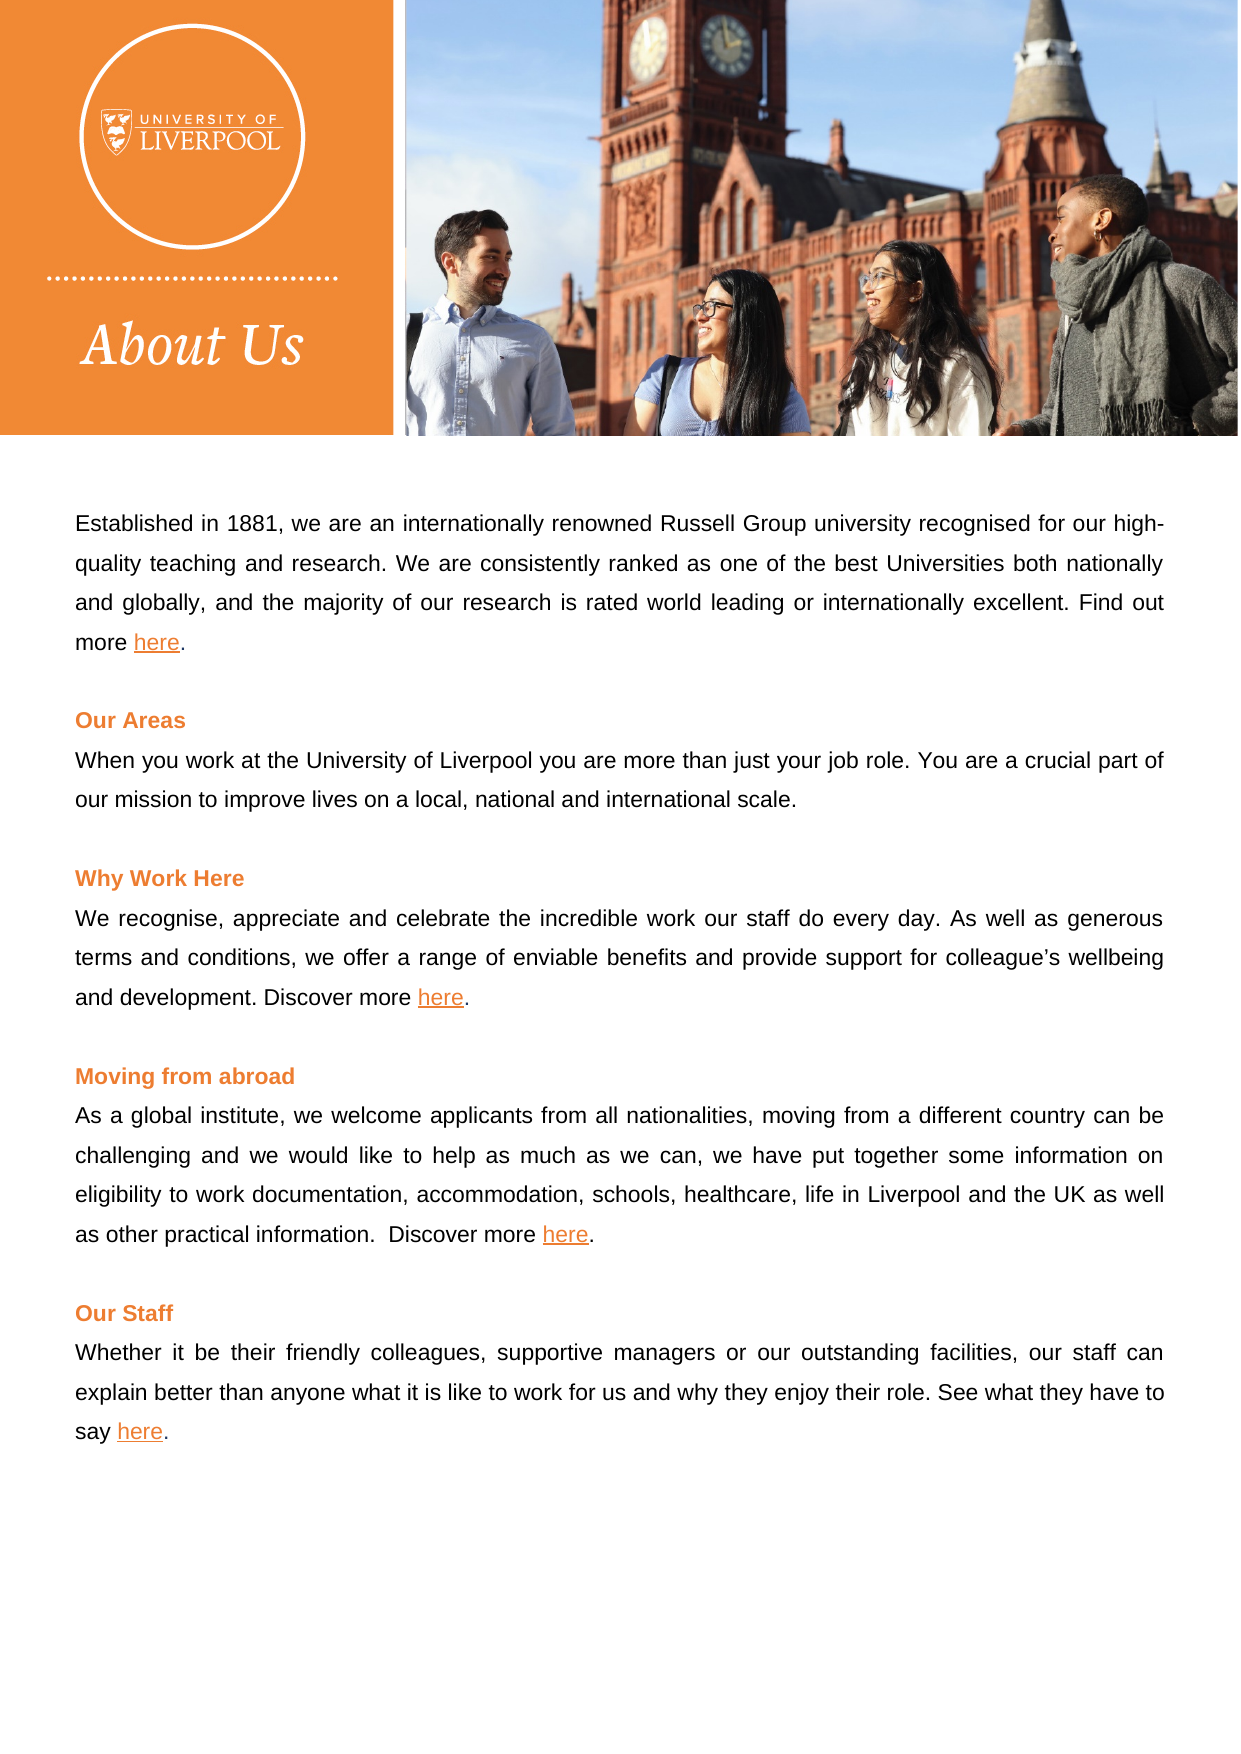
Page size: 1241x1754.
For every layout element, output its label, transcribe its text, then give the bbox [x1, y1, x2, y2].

text Whether it be their friendly colleagues, supportive managers or our outstanding facilities, our staff can explain better than anyone what it is like to work for us and why they enjoy their role. See what they have to say here. [75, 1339, 1165, 1444]
text Moving from abroad [75, 1063, 1165, 1089]
text We recognise, appreciate and celebrate the incredible work our staff do every day. As well as generous terms and conditions, we offer a range of enviable benefits and provide support for colleague’s wellbeing and development. Discover more here. [75, 905, 1165, 1010]
text Our Areas [75, 707, 1165, 734]
text Our Staff [75, 1299, 1165, 1326]
text As a global institute, we welcome applicants from all nationalities, moving from a different country can be challenging and we would like to help as much as we can, we have put together some information on eligibility to work documentation, accommodation, schools, healthcare, life in Liverpool and the UK as well as other practical information. Discover more here. [75, 1102, 1165, 1247]
text Why Work Here [75, 865, 1165, 892]
text Established in 1881, we are an internationally renowned Russell Group university recognised for our high-quality teaching and research. We are consistently ranked as one of the best Universities both nationally and globally, and the majority of our research is rated world leading or internationally excellent. Find out more here. [75, 510, 1165, 655]
picture [0, 0, 1238, 436]
text When you work at the University of Liverpool you are more than just your job role. You are a crucial part of our mission to improve lives on a local, national and international scale. [75, 747, 1165, 813]
